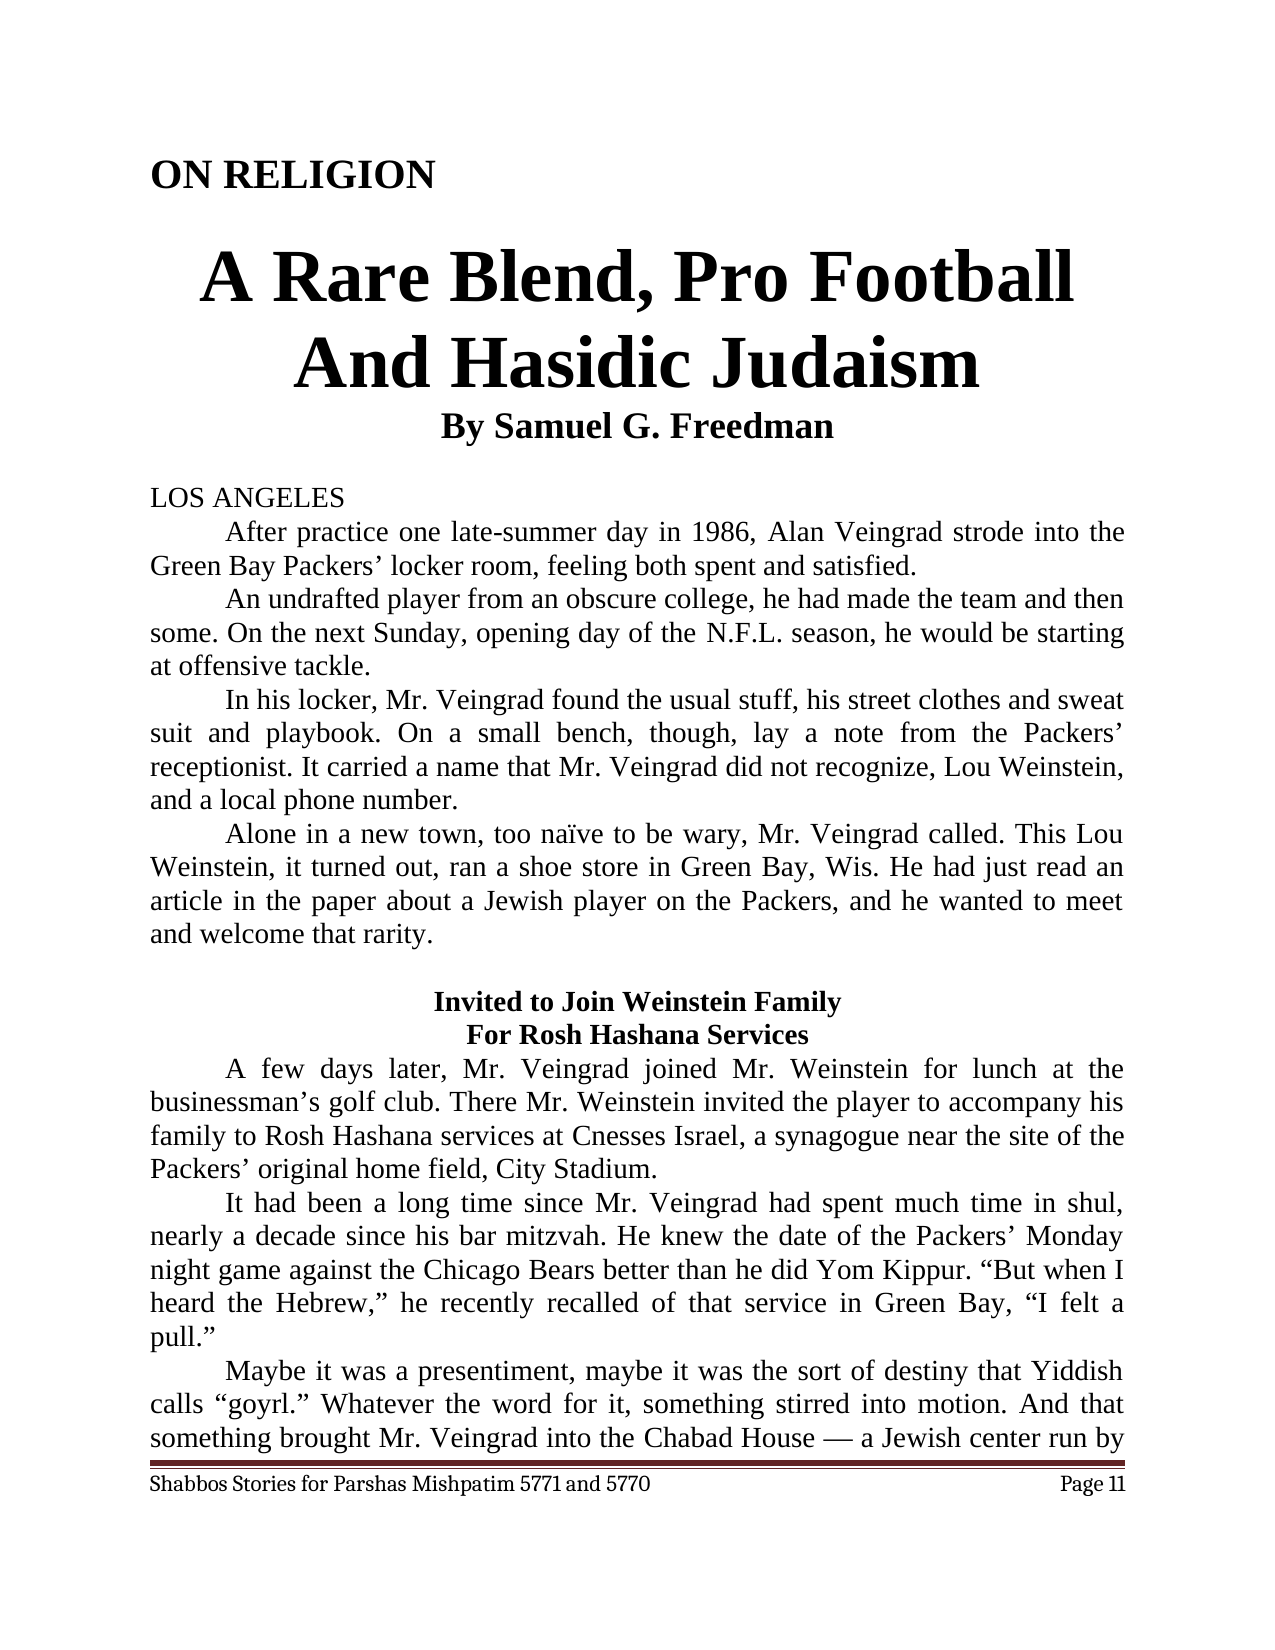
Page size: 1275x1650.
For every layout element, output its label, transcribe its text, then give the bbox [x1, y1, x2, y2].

text By Samuel G. Freedman [150, 404, 1125, 447]
text LOS ANGELES [150, 481, 1125, 514]
text A few days later, Mr. Veingrad joined Mr. Weinstein for lunch at the businessman’s golf club. There Mr. Weinstein invited the player to accompany his family to Rosh Hashana services at Cnesses Israel, a synagogue near the site of the Packers’ original home field, City Stadium. [150, 1051, 1125, 1185]
text And Hasidic Judaism [150, 318, 1125, 404]
text In his locker, Mr. Veingrad found the usual stuff, his street clothes and sweat suit and playbook. On a small bench, though, lay a note from the Packers’ receptionist. It carried a name that Mr. Veingrad did not recognize, Lou Weinstein, and a local phone number. [150, 682, 1125, 816]
text A Rare Blend, Pro Football [150, 231, 1125, 318]
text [150, 1353, 1125, 1453]
text For Rosh Hashana Services [150, 1017, 1125, 1051]
text After practice one late-summer day in 1986, Alan Veingrad strode into the Green Bay Packers’ locker room, feeling both spent and satisfied. [150, 514, 1125, 581]
text On Religion [150, 150, 1125, 198]
text Alone in a new town, too naïve to be wary, Mr. Veingrad called. This Lou Weinstein, it turned out, ran a shoe store in Green Bay, Wis. He had just read an article in the paper about a Jewish player on the Packers, and he wanted to meet and welcome that rarity. [150, 816, 1125, 950]
text Invited to Join Weinstein Family [150, 984, 1125, 1017]
text An undrafted player from an obscure college, he had made the team and then some. On the next Sunday, opening day of the N.F.L. season, he would be starting at offensive tackle. [150, 581, 1125, 682]
text It had been a long time since Mr. Veingrad had spent much time in shul, nearly a decade since his bar mitzvah. He knew the date of the Packers’ Monday night game against the Chicago Bears better than he did Yom Kippur. “But when I heard the Hebrew,” he recently recalled of that service in Green Bay, “I felt a pull.” [150, 1185, 1125, 1353]
